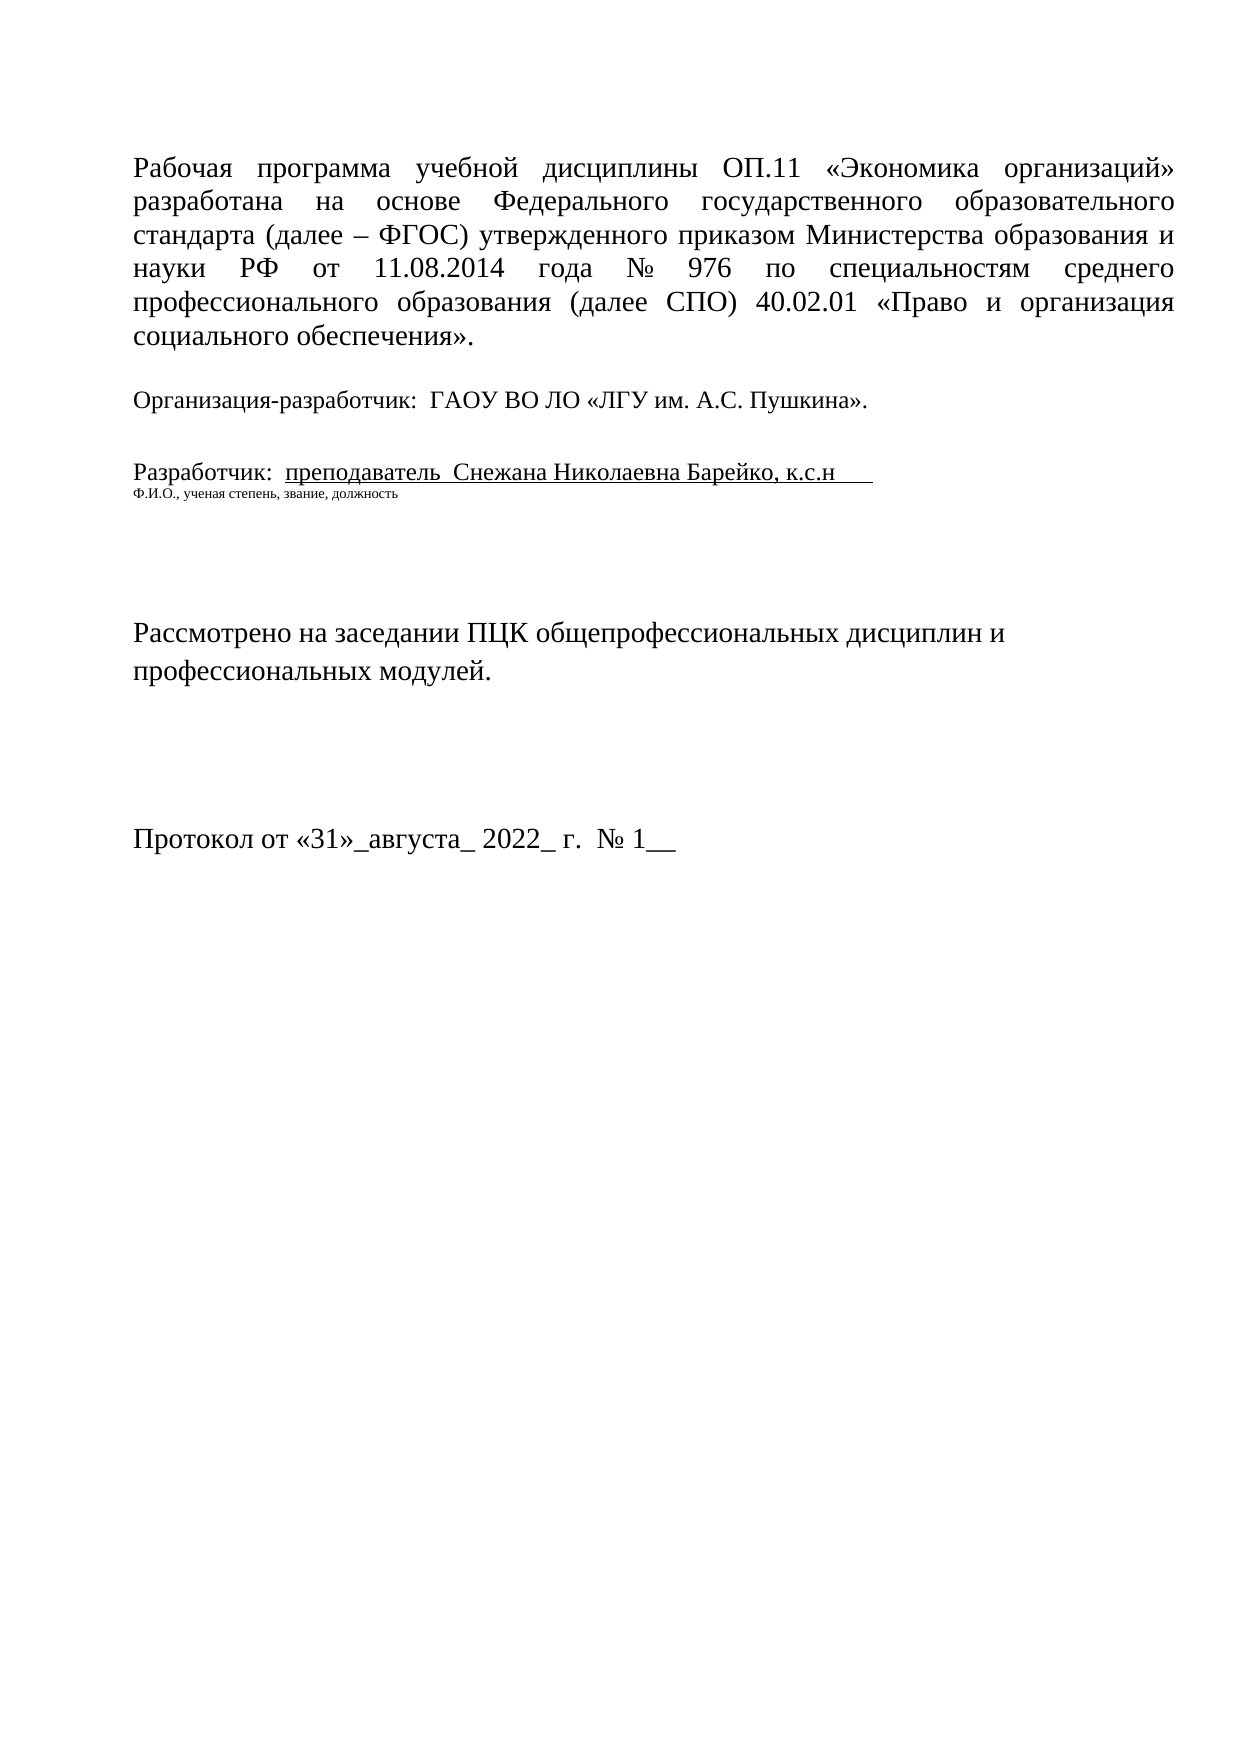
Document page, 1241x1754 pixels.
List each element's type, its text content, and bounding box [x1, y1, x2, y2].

list профессиональных модулей. [133, 653, 1176, 687]
text Организация-разработчик: ГАОУ ВО ЛО «ЛГУ им. А.С. Пушкина». [133, 385, 1176, 413]
text Разработчик: преподаватель Снежана Николаевна Барейко, к.с.н [133, 457, 1176, 485]
text Протокол от «31»_августа_ 2022_ г. № 1__ [133, 822, 1176, 855]
text Ф.И.О., ученая степень, звание, должность [133, 485, 1176, 514]
list Рассмотрено на заседании ПЦК общепрофессиональных дисциплин и [133, 615, 1176, 648]
text Рабочая программа учебной дисциплины ОП.11 «Экономика организаций» разработана на основе Федерального государственного образовательного стандарта (далее – ФГОС) утвержденного приказом Министерства образования и науки РФ от 11.08.2014 года № 976 по специальностям среднего профессионального образования (далее СПО) 40.02.01 «Право и организация социального обеспечения». [133, 150, 1176, 351]
